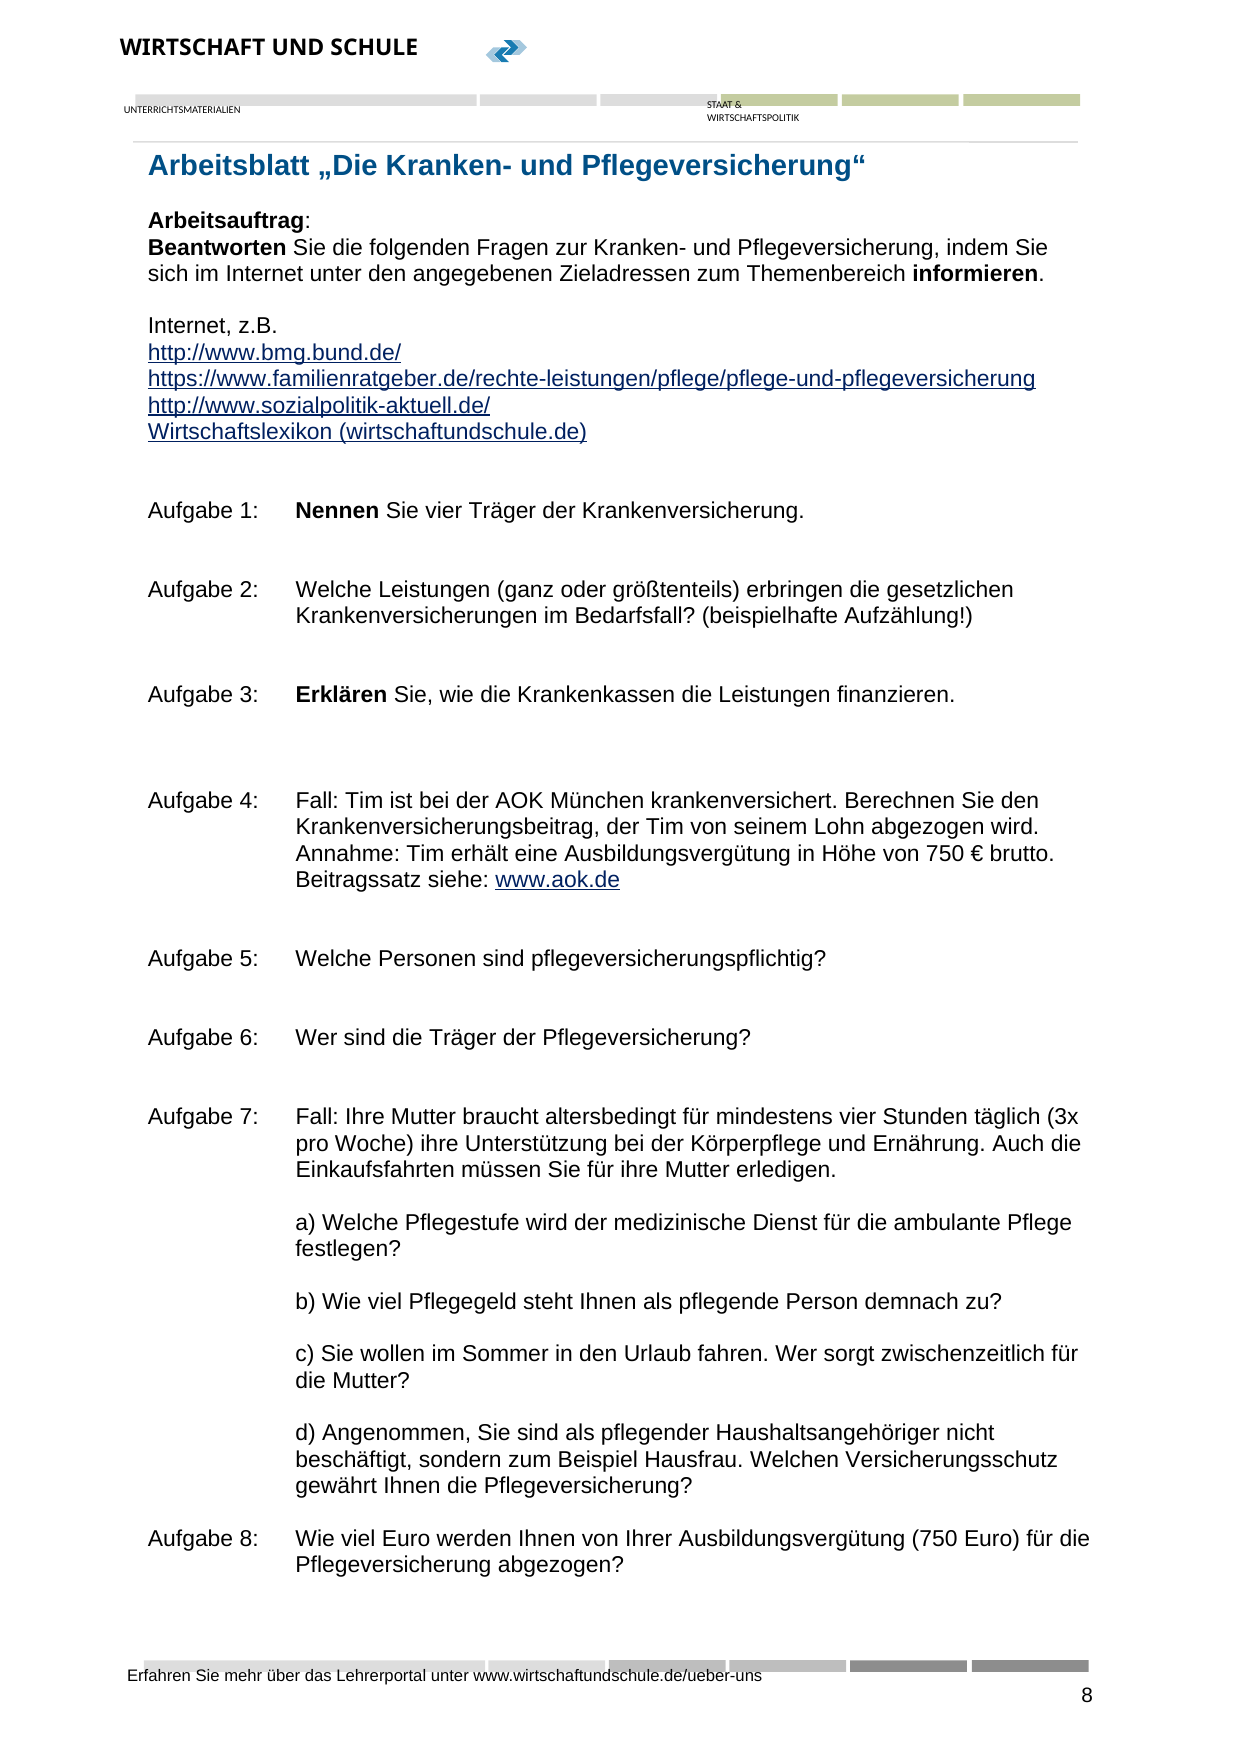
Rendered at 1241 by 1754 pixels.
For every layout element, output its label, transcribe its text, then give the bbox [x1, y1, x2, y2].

text Arbeitsblatt „Die Kranken- und Pflegeversicherung“ [148, 148, 1092, 181]
text Beantworten Sie die folgenden Fragen zur Kranken- und Pflegeversicherung, indem Sie sich im Internet unter den angegebenen Zieladressen zum Themenbereich informieren. [148, 233, 1092, 286]
text Aufgabe 2: Welche Leistungen (ganz oder größtenteils) erbringen die gesetzlichen Krankenversicherungen im Bedarfsfall? (beispielhafte Aufzählung!) [148, 576, 1092, 629]
text Aufgabe 1: Nennen Sie vier Träger der Krankenversicherung. [148, 497, 1092, 523]
text http://www.bmg.bund.de/ [148, 339, 1092, 365]
text https://www.familienratgeber.de/rechte-leistungen/pflege/pflege-und-pflegeversicherung http://www.sozialpolitik-aktuell.de/ [148, 365, 1092, 418]
text b) Wie viel Pflegegeld steht Ihnen als pflegende Person demnach zu? c) Sie wollen im Sommer in den Urlaub fahren. Wer sorgt zwischenzeitlich für die Mutter? d) Angenommen, Sie sind als pflegender Haushaltsangehöriger nicht beschäftigt, sondern zum Beispiel Hausfrau. Welchen Versicherungsschutz gewährt Ihnen die Pflegeversicherung? [295, 1261, 1092, 1525]
text Arbeitsauftrag: [148, 207, 1092, 233]
text Internet, z.B. [148, 312, 1092, 339]
text Beitragssatz siehe: www.aok.de [148, 866, 1092, 892]
text Aufgabe 3: Erklären Sie, wie die Krankenkassen die Leistungen finanzieren. [148, 681, 1092, 708]
text Aufgabe 8: Wie viel Euro werden Ihnen von Ihrer Ausbildungsvergütung (750 Euro) für die Pflegeversicherung abgezogen? [148, 1525, 1092, 1577]
text Aufgabe 4: Fall: Tim ist bei der AOK München krankenversichert. Berechnen Sie den Krankenversicherungsbeitrag, der Tim von seinem Lohn abgezogen wird. Annahme: Tim erhält eine Ausbildungsvergütung in Höhe von 750 € brutto. [148, 787, 1092, 866]
text Aufgabe 6: Wer sind die Träger der Pflegeversicherung? [148, 1024, 1092, 1050]
text Wirtschaftslexikon (wirtschaftundschule.de) [148, 418, 1092, 444]
text Aufgabe 7: Fall: Ihre Mutter braucht altersbedingt für mindestens vier Stunden täglich (3x pro Woche) ihre Unterstützung bei der Körperpflege und Ernährung. Auch die Einkaufsfahrten müssen Sie für ihre Mutter erledigen. [148, 1103, 1092, 1182]
text a) Welche Pflegestufe wird der medizinische Dienst für die ambulante Pflege festlegen? [295, 1208, 1092, 1261]
text Aufgabe 5: Welche Personen sind pflegeversicherungspflichtig? [148, 945, 1092, 998]
